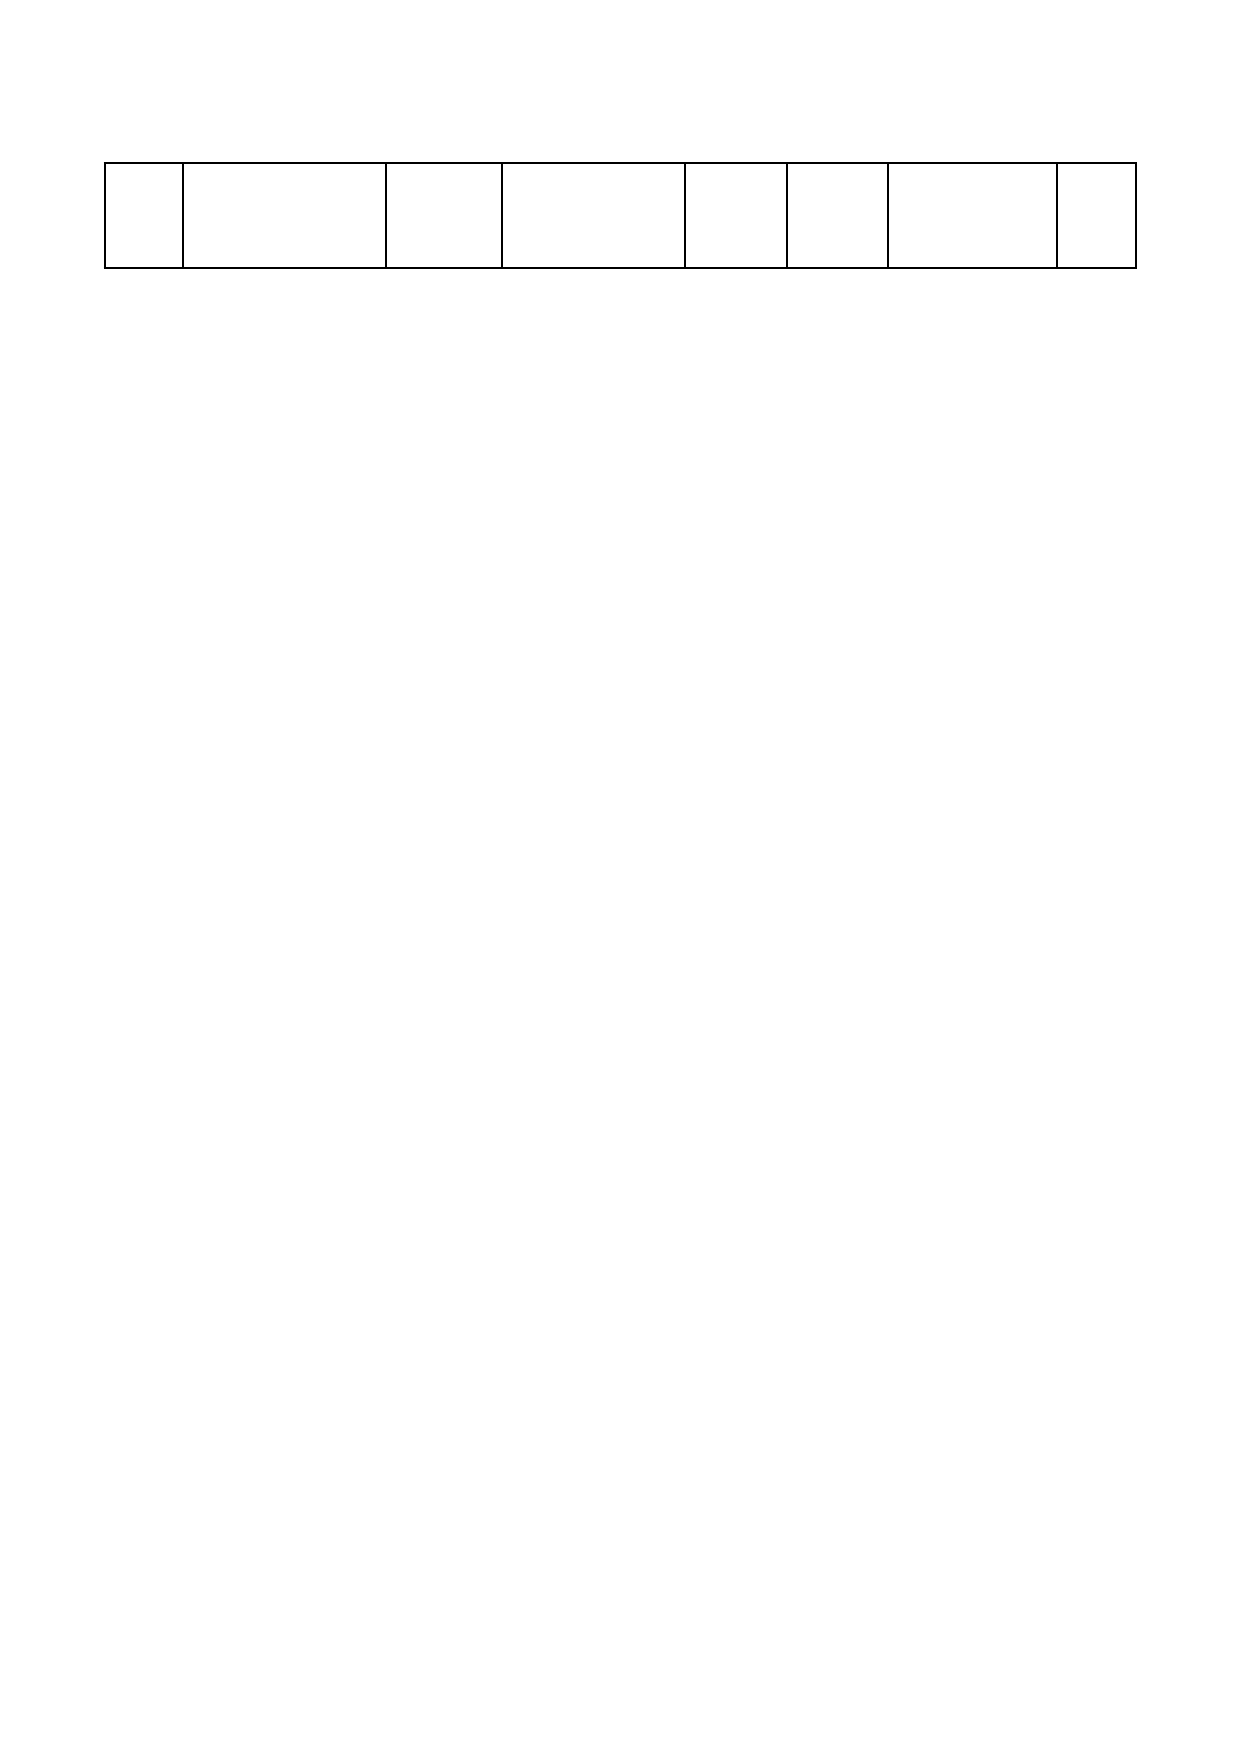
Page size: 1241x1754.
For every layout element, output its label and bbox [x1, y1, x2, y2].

table_cell [1058, 164, 1135, 267]
table_cell [106, 164, 182, 267]
table_cell [686, 164, 786, 267]
table_cell [889, 164, 1056, 267]
table_cell [387, 164, 501, 267]
table_cell [788, 164, 887, 267]
table_cell [503, 164, 684, 267]
table_cell [184, 164, 385, 267]
